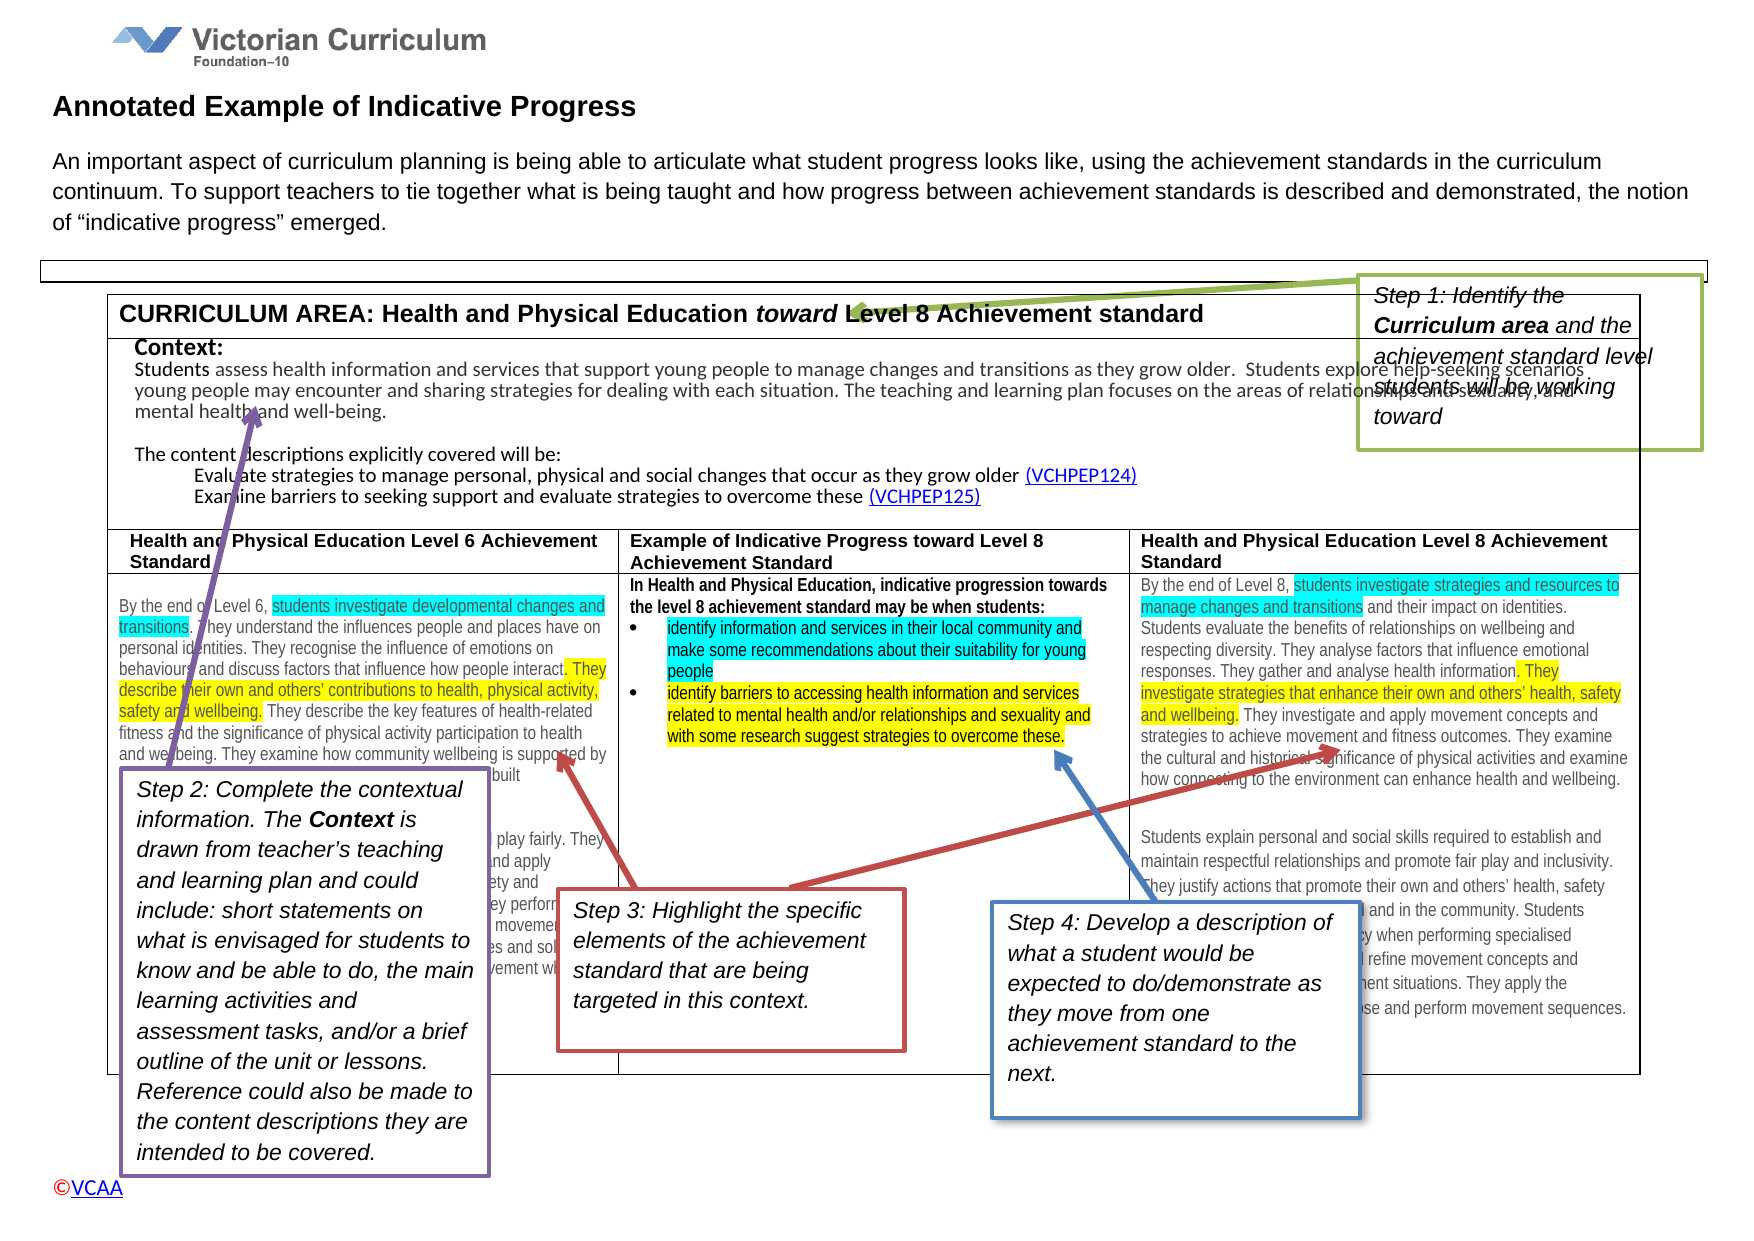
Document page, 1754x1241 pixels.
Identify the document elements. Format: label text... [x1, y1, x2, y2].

table_cell By the end of Level 6, students investigate developmental changes and transitions. They understand the influences people and places have on personal identities. They recognise the influence of emotions on behaviours and discuss factors that influence how people interact. They describe their own and others’ contributions to health, physical activity, safety and wellbeing. They describe the key features of health-related fitness and the significance of physical activity participation to health and wellbeing. They examine how community wellbeing is supported by celebrating diversity and connecting to the natural and built environment. Students demonstrate skills to work collaboratively and play fairly. They access and interpret health information. They explain and apply strategies to enhance their own and others’ health, safety and wellbeing at home, at school and in the community. They perform specialised movement skills and propose and combine movement concepts and strategies to achieve movement outcomes and solve movement challenges. They apply the elements of movement when composing and creating movement sequences. [173, 574, 618, 1074]
text Annotated Example of Indicative Progress [52, 89, 1696, 122]
table_cell Health and Physical Education Level 6 Achievement Standard [108, 530, 222, 573]
picture [110, 20, 498, 72]
table_cell By the end of Level 8, students investigate strategies and resources to manage changes and transitions and their impact on identities. Students evaluate the benefits of relationships on wellbeing and respecting diversity. They analyse factors that influence emotional responses. They gather and analyse health information. They investigate strategies that enhance their own and others’ health, safety and wellbeing. They investigate and apply movement concepts and strategies to achieve movement and fitness outcomes. They examine the cultural and historical significance of physical activities and examine how connecting to the environment can enhance health and wellbeing. Students explain personal and social skills required to establish and maintain respectful relationships and promote fair play and inclusivity. They justify actions that promote their own and others’ health, safety and wellbeing at home, at school and in the community. Students demonstrate control and accuracy when performing specialised movement skills. They apply and refine movement concepts and strategies to suit different movement situations. They apply the elements of movement to compose and perform movement sequences. [1130, 574, 1639, 1074]
table_cell Health and Physical Education Level 6 Achievement Standard [219, 530, 618, 573]
table_header CURRICULUM AREA – Languages/ AUSLAN Second Language F-10 Sequence toward Level 2 Achievement standard [41, 261, 1707, 281]
text An important aspect of curriculum planning is being able to articulate what student progress looks like, using the achievement standards in the curriculum continuum. To support teachers to tie together what is being taught and how progress between achievement standards is described and demonstrated, the notion of “indicative progress” emerged. [52, 148, 1696, 235]
table_cell Health and Physical Education Level 8 Achievement Standard [1130, 530, 1639, 573]
table_cell Context: Students assess health information and services that support young people to manage changes and transitions as they grow older. Students explore help-seeking scenarios young people may encounter and sharing strategies for dealing with each situation. The teaching and learning plan focuses on the areas of relationships and sexuality, and mental health and well-being. The content descriptions explicitly covered will be: Evaluate strategies to manage personal, physical and social changes that occur as they grow older (VCHPEP124) Examine barriers to seeking support and evaluate strategies to overcome these (VCHPEP125) [108, 339, 1639, 529]
table_cell Example of Indicative Progress toward Level 8 Achievement Standard [619, 530, 1129, 573]
table_header CURRICULUM AREA: Health and Physical Education toward Level 8 Achievement standard [108, 295, 1639, 338]
table_cell In Health and Physical Education, indicative progression towards the level 8 achievement standard may be when students: identify information and services in their local community and make some recommendations about their suitability for young people identify barriers to accessing health information and services related to mental health and/or relationships and sexuality and with some research suggest strategies to overcome these. [619, 574, 1129, 887]
table_cell In Health and Physical Education, indicative progression towards the level 8 achievement standard may be when students: identify information and services in their local community and make some recommendations about their suitability for young people identify barriers to accessing health information and services related to mental health and/or relationships and sexuality and with some research suggest strategies to overcome these. [619, 816, 1129, 1074]
